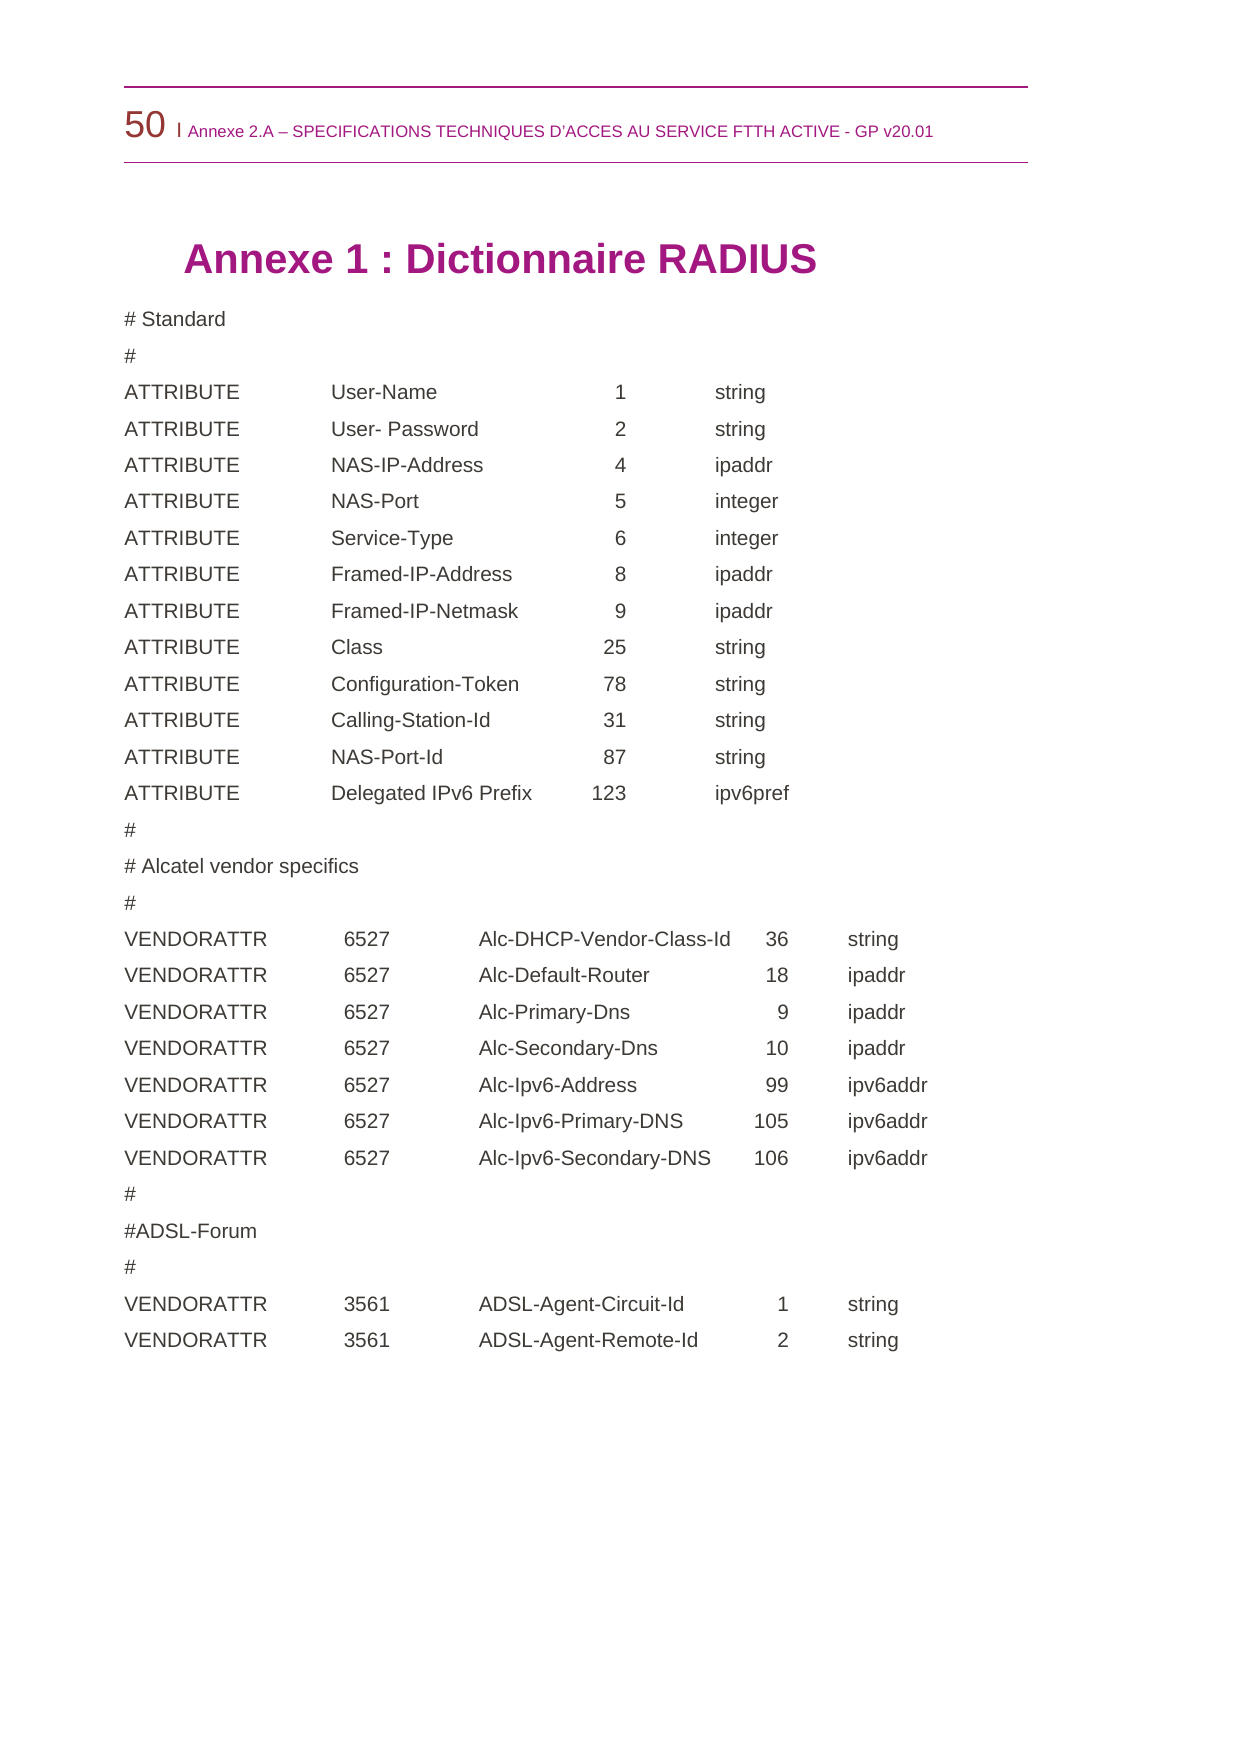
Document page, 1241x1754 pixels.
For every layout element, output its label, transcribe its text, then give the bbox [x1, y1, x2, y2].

text #ADSL-Forum [124, 1218, 1028, 1242]
text # Alcatel vendor specifics [124, 854, 1028, 878]
text # Standard [124, 307, 1028, 331]
text VENDORATTR 6527 Alc-Default-Router 18 ipaddr [124, 963, 1028, 987]
text VENDORATTR 6527 Alc-Secondary-Dns 10 ipaddr [124, 1036, 1028, 1060]
text ATTRIBUTE User- Password 2 string [124, 416, 1028, 440]
text VENDORATTR 6527 Alc-Primary-Dns 9 ipaddr [124, 1000, 1028, 1024]
text VENDORATTR 6527 Alc-DHCP-Vendor-Class-Id 36 string [124, 927, 1028, 951]
text # [124, 817, 1028, 841]
text # [124, 890, 1028, 914]
text VENDORATTR 6527 Alc-Ipv6-Address 99 ipv6addr [124, 1073, 1028, 1097]
text ATTRIBUTE Delegated IPv6 Prefix 123 ipv6pref [124, 781, 1028, 805]
text ATTRIBUTE Configuration-Token 78 string [124, 672, 1028, 696]
text ATTRIBUTE Calling-Station-Id 31 string [124, 708, 1028, 732]
text ATTRIBUTE NAS-Port-Id 87 string [124, 744, 1028, 768]
text # [124, 343, 1028, 367]
text # [124, 1255, 1028, 1279]
text ATTRIBUTE NAS-Port 5 integer [124, 489, 1028, 513]
text VENDORATTR 3561 ADSL-Agent-Remote-Id 2 string [124, 1328, 1028, 1352]
subtitle Annexe 1 : Dictionnaire RADIUS [183, 234, 1028, 282]
text VENDORATTR 6527 Alc-Ipv6-Secondary-DNS 106 ipv6addr [124, 1146, 1028, 1169]
text ATTRIBUTE Class 25 string [124, 635, 1028, 659]
text ATTRIBUTE Service-Type 6 integer [124, 526, 1028, 550]
text ATTRIBUTE User-Name 1 string [124, 380, 1028, 404]
text # [124, 1182, 1028, 1206]
text VENDORATTR 6527 Alc-Ipv6-Primary-DNS 105 ipv6addr [124, 1109, 1028, 1133]
text VENDORATTR 3561 ADSL-Agent-Circuit-Id 1 string [124, 1291, 1028, 1315]
text ATTRIBUTE Framed-IP-Netmask 9 ipaddr [124, 599, 1028, 623]
text ATTRIBUTE NAS-IP-Address 4 ipaddr [124, 453, 1028, 477]
text ATTRIBUTE Framed-IP-Address 8 ipaddr [124, 562, 1028, 586]
